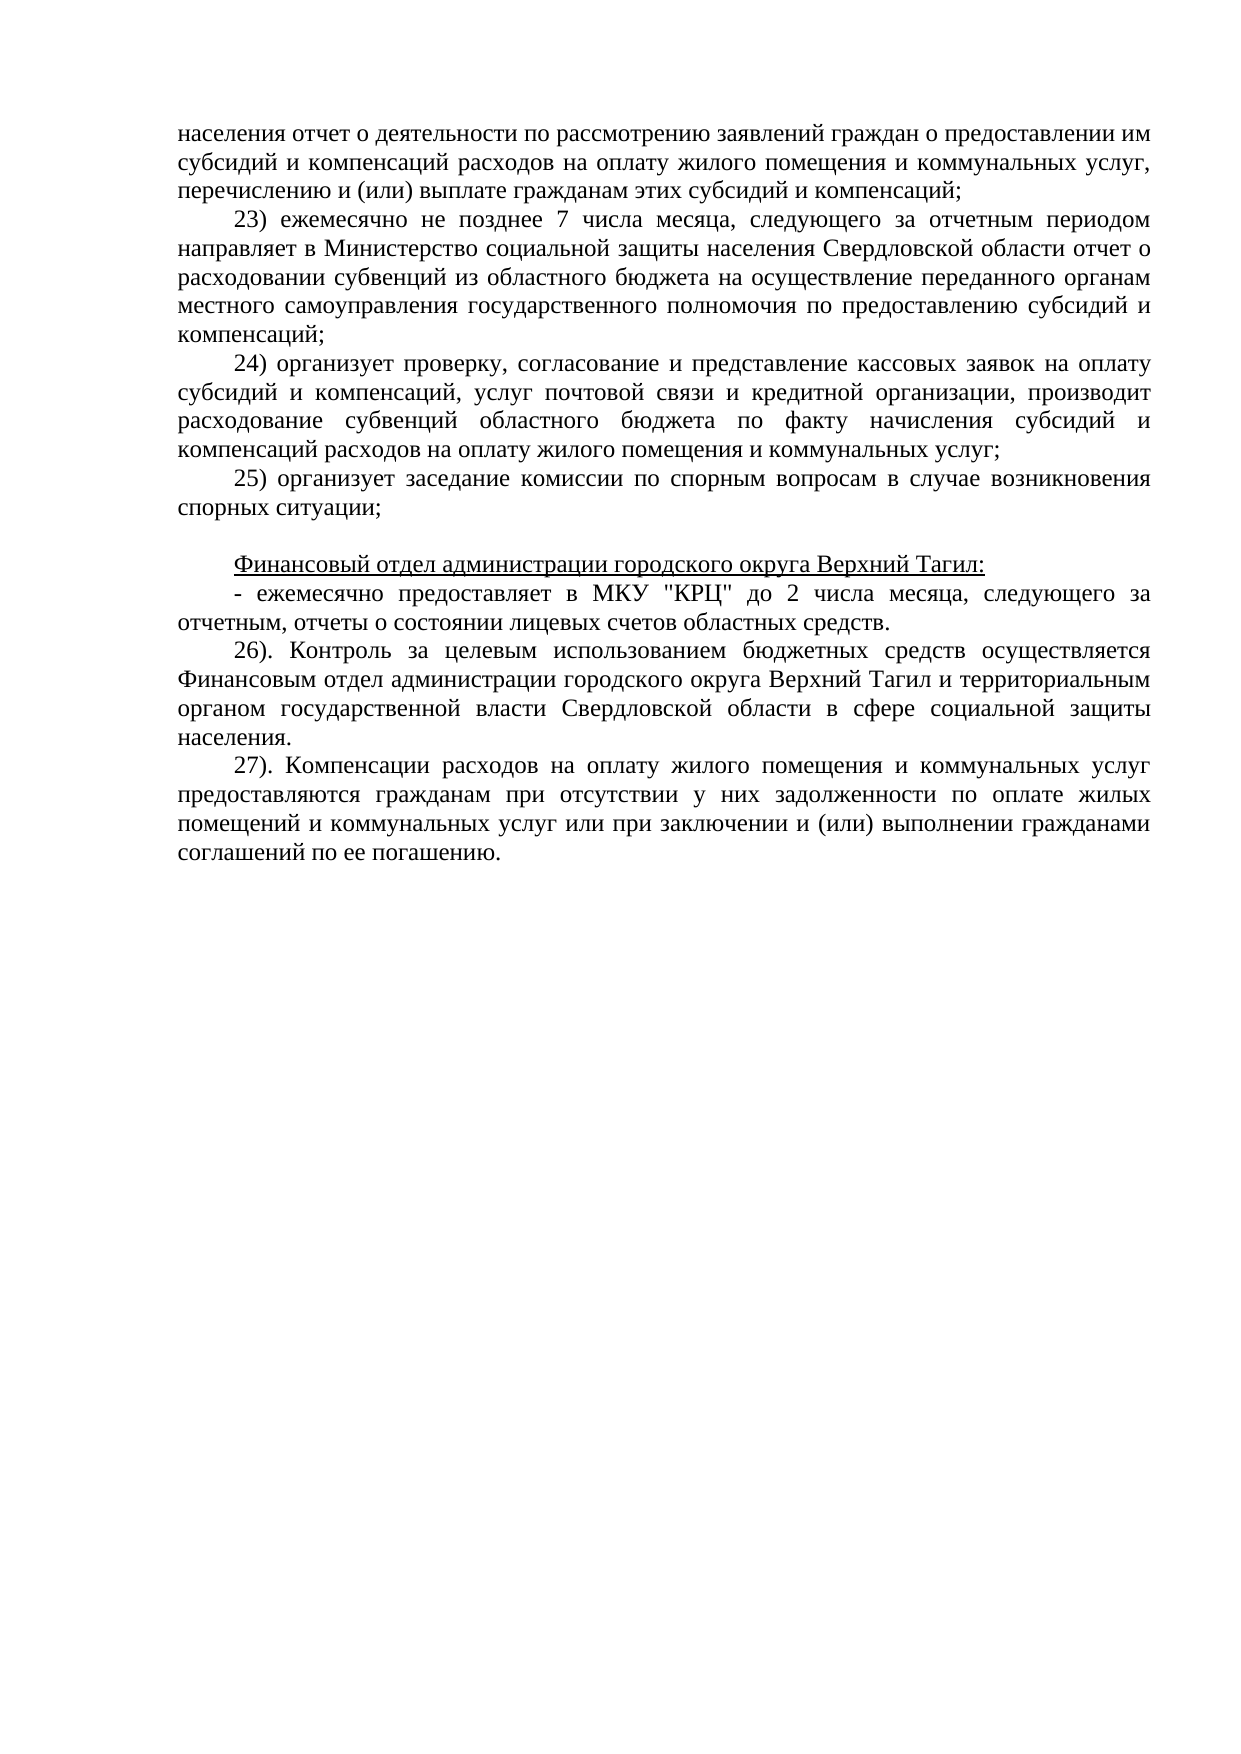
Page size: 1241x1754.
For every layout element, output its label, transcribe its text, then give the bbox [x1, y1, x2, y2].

text - ежемесячно предоставляет в МКУ "КРЦ" до 2 числа месяца, следующего за отчетным, отчеты о состоянии лицевых счетов областных средств. [177, 578, 1152, 636]
text 27). Компенсации расходов на оплату жилого помещения и коммунальных услуг предоставляются гражданам при отсутствии у них задолженности по оплате жилых помещений и коммунальных услуг или при заключении и (или) выполнении гражданами соглашений по ее погашению. [177, 751, 1152, 866]
text 26). Контроль за целевым использованием бюджетных средств осуществляется Финансовым отдел администрации городского округа Верхний Тагил и территориальным органом государственной власти Свердловской области в сфере социальной защиты населения. [177, 636, 1152, 751]
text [177, 118, 1152, 204]
text 23) ежемесячно не позднее 7 числа месяца, следующего за отчетным периодом направляет в Министерство социальной защиты населения Свердловской области отчет о расходовании субвенций из областного бюджета на осуществление переданного органам местного самоуправления государственного полномочия по предоставлению субсидий и компенсаций; [177, 204, 1152, 348]
text 24) организует проверку, согласование и представление кассовых заявок на оплату субсидий и компенсаций, услуг почтовой связи и кредитной организации, производит расходование субвенций областного бюджета по факту начисления субсидий и компенсаций расходов на оплату жилого помещения и коммунальных услуг; [177, 348, 1152, 463]
text Финансовый отдел администрации городского округа Верхний Тагил: [177, 549, 1152, 578]
text 25) организует заседание комиссии по спорным вопросам в случае возникновения спорных ситуации; [177, 463, 1152, 521]
